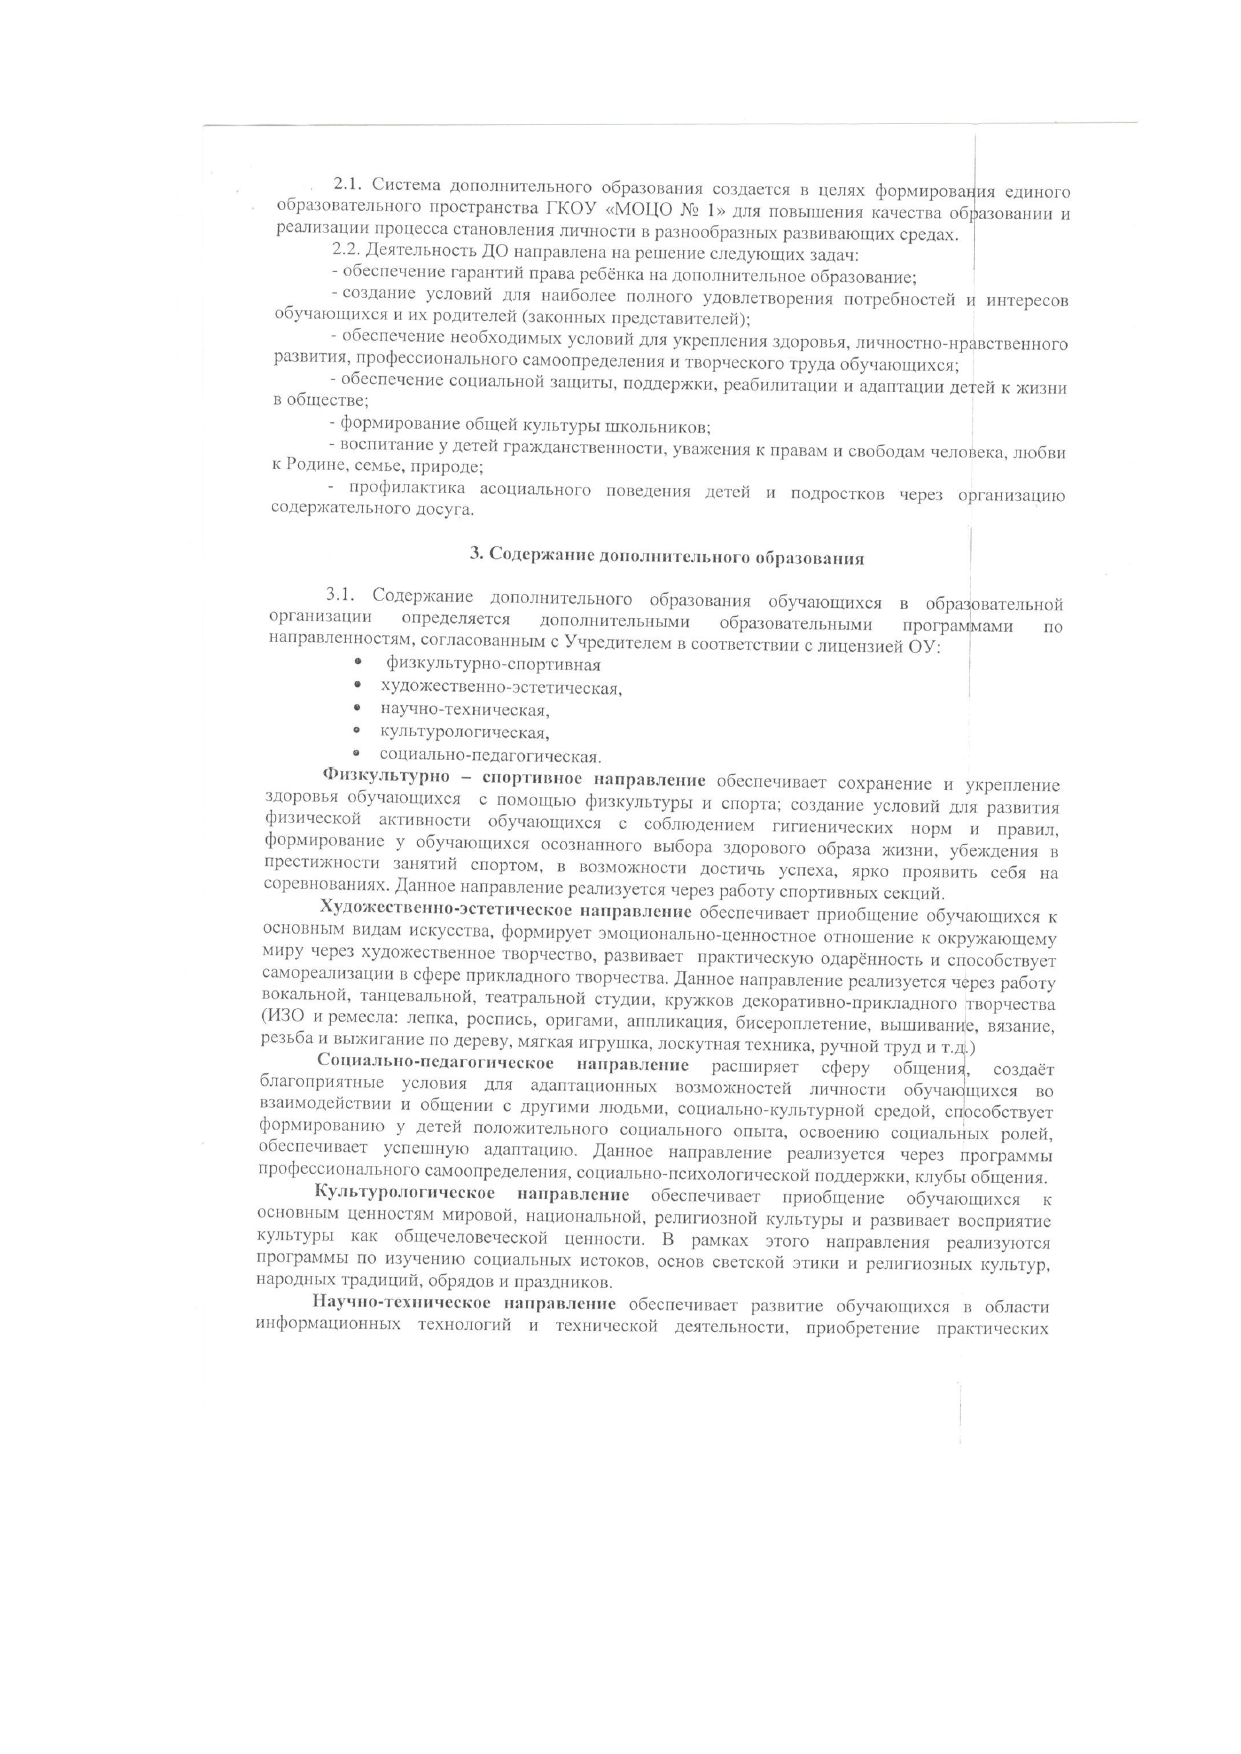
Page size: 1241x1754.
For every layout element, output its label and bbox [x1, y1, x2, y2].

picture [177, 118, 1152, 1458]
